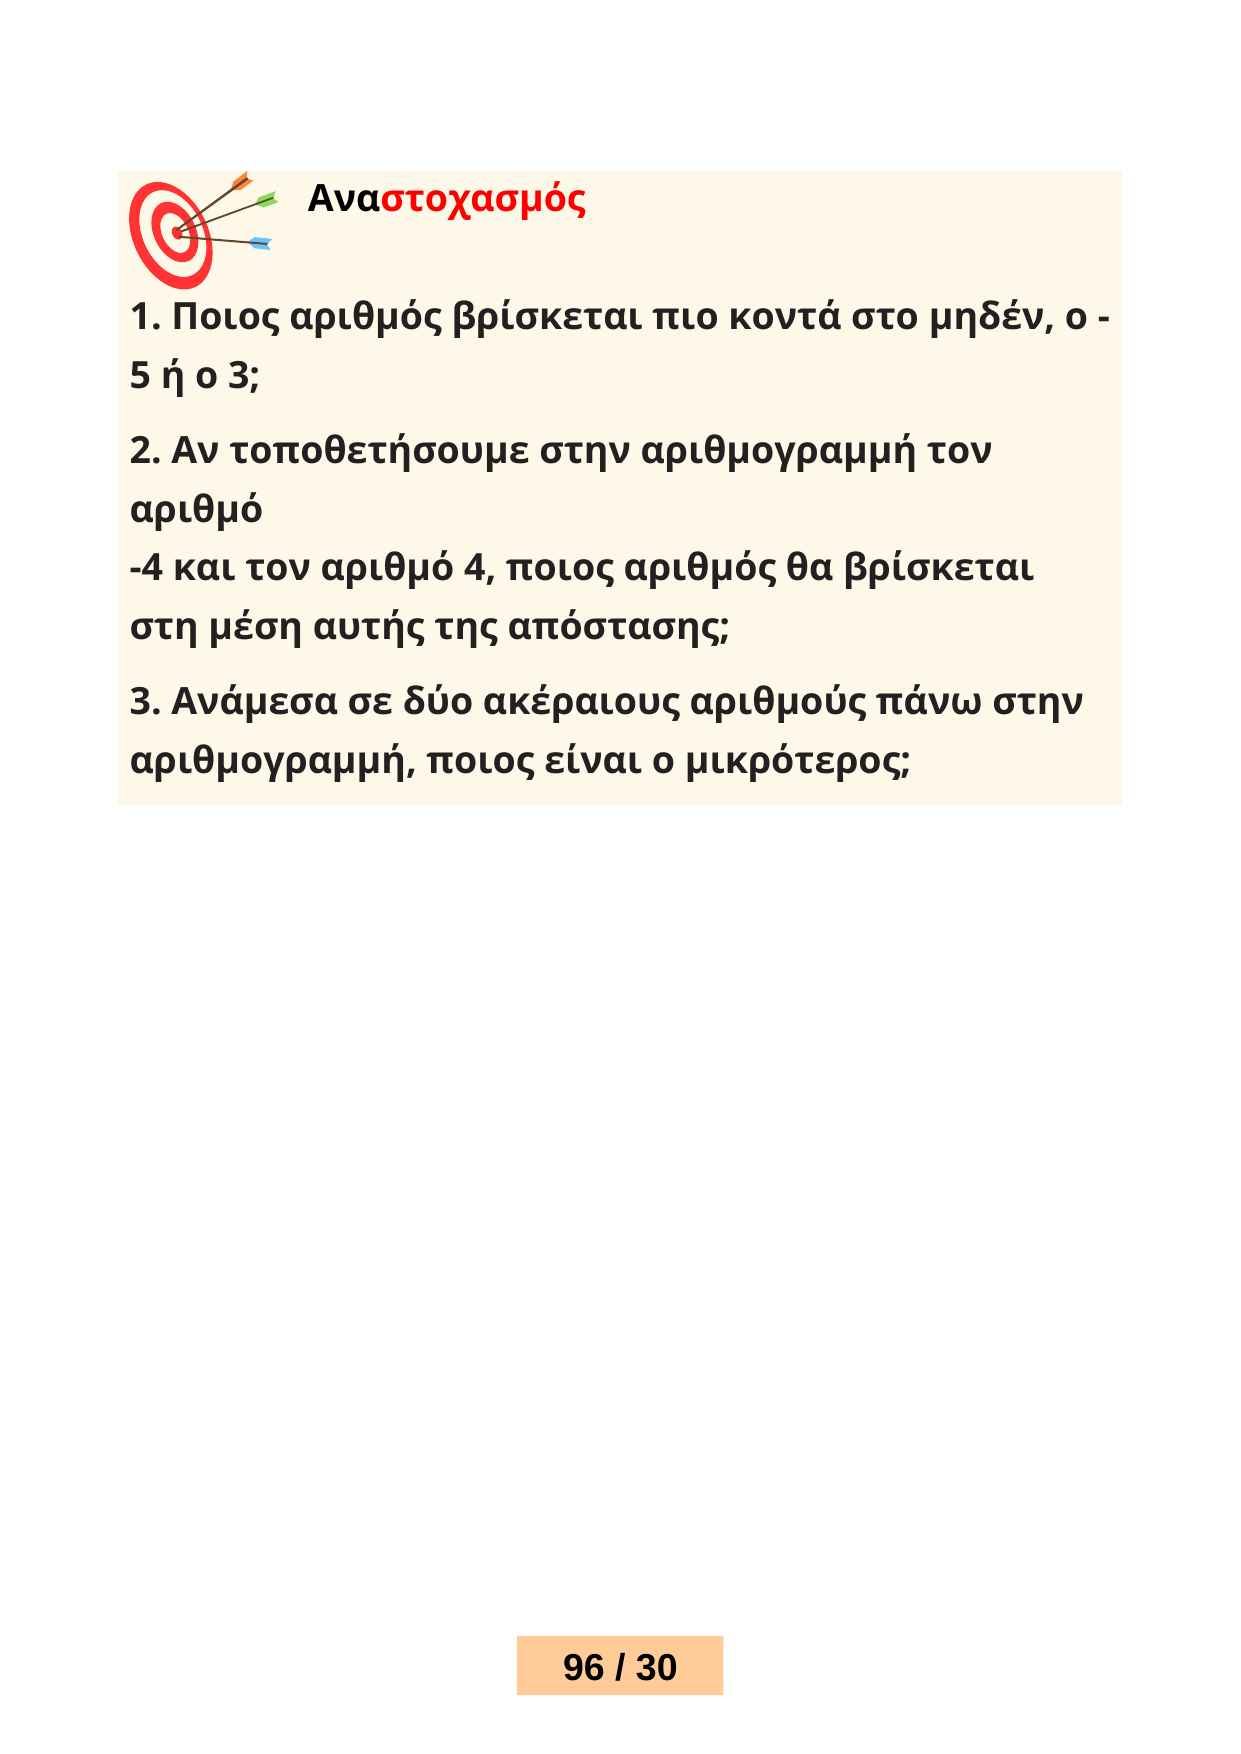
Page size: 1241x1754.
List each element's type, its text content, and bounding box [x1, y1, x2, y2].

table_header Αναστοχασμός [118, 171, 245, 289]
table_cell 1. Ποιος αριθμός βρίσκεται πιο κοντά στο μηδέν, ο -5 ή ο 3; 2. Αν τοποθετήσουμε στην αριθμογραμμή τον αριθμό -4 και τον αριθμό 4, ποιος αριθμός θα βρίσκεται στη μέση αυτής της απόστασης; 3. Ανάμεσα σε δύο ακέραιους αριθμούς πάνω στην αριθμογραμμή, ποιος είναι ο μικρότερος; [118, 289, 1122, 805]
table_header Αναστοχασμός [193, 171, 1122, 289]
